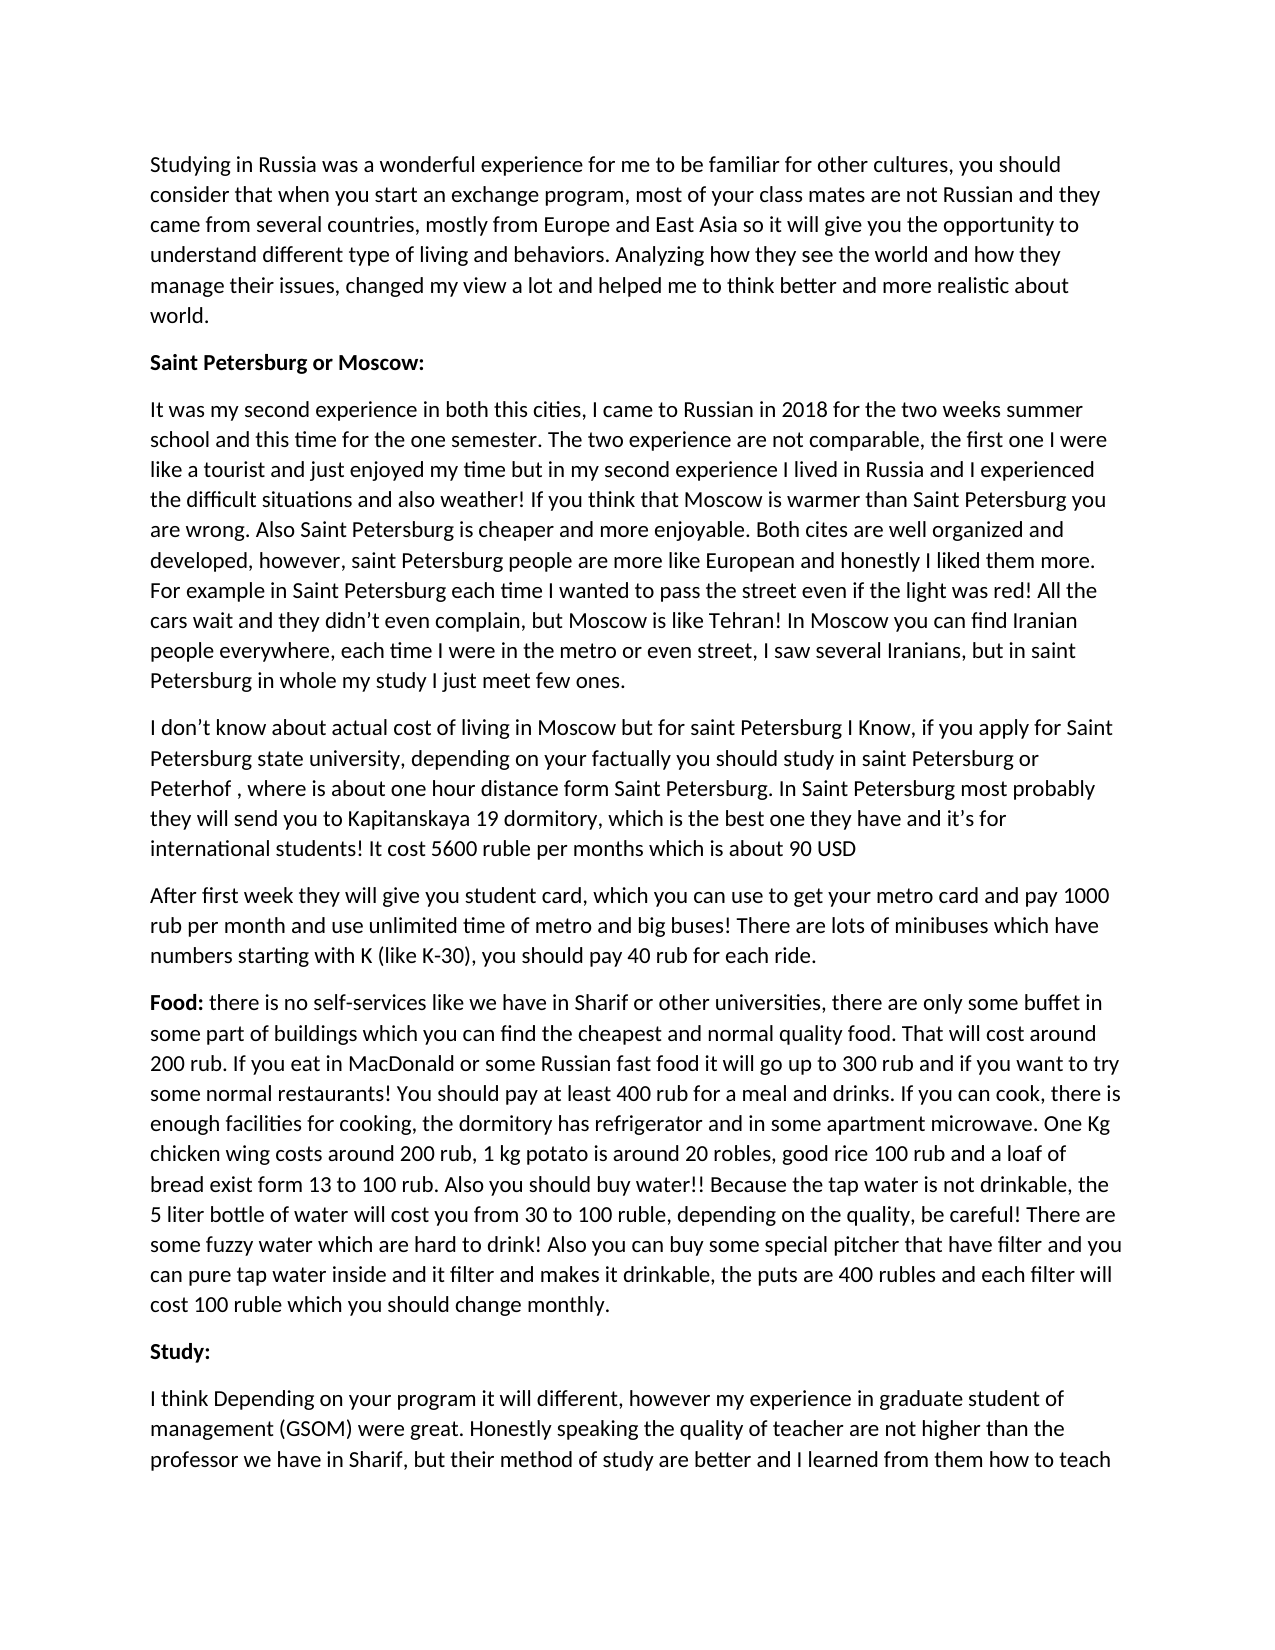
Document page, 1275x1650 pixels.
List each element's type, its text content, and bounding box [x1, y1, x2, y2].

text After first week they will give you student card, which you can use to get your metro card and pay 1000 rub per month and use unlimited time of metro and big buses! There are lots of minibuses which have numbers starting with K (like K-30), you should pay 40 rub for each ride. [150, 881, 1125, 970]
text Saint Petersburg or Moscow: [150, 348, 1125, 376]
text Food: there is no self-services like we have in Sharif or other universities, there are only some buffet in some part of buildings which you can find the cheapest and normal quality food. That will cost around 200 rub. If you eat in MacDonald or some Russian fast food it will go up to 300 rub and if you want to try some normal restaurants! You should pay at least 400 rub for a meal and drinks. If you can cook, there is enough facilities for cooking, the dormitory has refrigerator and in some apartment microwave. One Kg chicken wing costs around 200 rub, 1 kg potato is around 20 robles, good rice 100 rub and a loaf of bread exist form 13 to 100 rub. Also you should buy water!! Because the tap water is not drinkable, the 5 liter bottle of water will cost you from 30 to 100 ruble, depending on the quality, be careful! There are some fuzzy water which are hard to drink! Also you can buy some special pitcher that have filter and you can pure tap water inside and it filter and makes it drinkable, the puts are 400 rubles and each filter will cost 100 ruble which you should change monthly. [150, 988, 1125, 1319]
text It was my second experience in both this cities, I came to Russian in 2018 for the two weeks summer school and this time for the one semester. The two experience are not comparable, the first one I were like a tourist and just enjoyed my time but in my second experience I lived in Russia and I experienced the difficult situations and also weather! If you think that Moscow is warmer than Saint Petersburg you are wrong. Also Saint Petersburg is cheaper and more enjoyable. Both cites are well organized and developed, however, saint Petersburg people are more like European and honestly I liked them more. For example in Saint Petersburg each time I wanted to pass the street even if the light was red! All the cars wait and they didn’t even complain, but Moscow is like Tehran! In Moscow you can find Iranian people everywhere, each time I were in the metro or even street, I saw several Iranians, but in saint Petersburg in whole my study I just meet few ones. [150, 395, 1125, 695]
text Studying in Russia was a wonderful experience for me to be familiar for other cultures, you should consider that when you start an exchange program, most of your class mates are not Russian and they came from several countries, mostly from Europe and East Asia so it will give you the opportunity to understand different type of living and behaviors. Analyzing how they see the world and how they manage their issues, changed my view a lot and helped me to think better and more realistic about world. [150, 150, 1125, 329]
text I don’t know about actual cost of living in Moscow but for saint Petersburg I Know, if you apply for Saint Petersburg state university, depending on your factually you should study in saint Petersburg or Peterhof , where is about one hour distance form Saint Petersburg. In Saint Petersburg most probably they will send you to Kapitanskaya 19 dormitory, which is the best one they have and it’s for international students! It cost 5600 ruble per months which is about 90 USD [150, 713, 1125, 862]
text Study: [150, 1337, 1125, 1366]
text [150, 1384, 1125, 1473]
